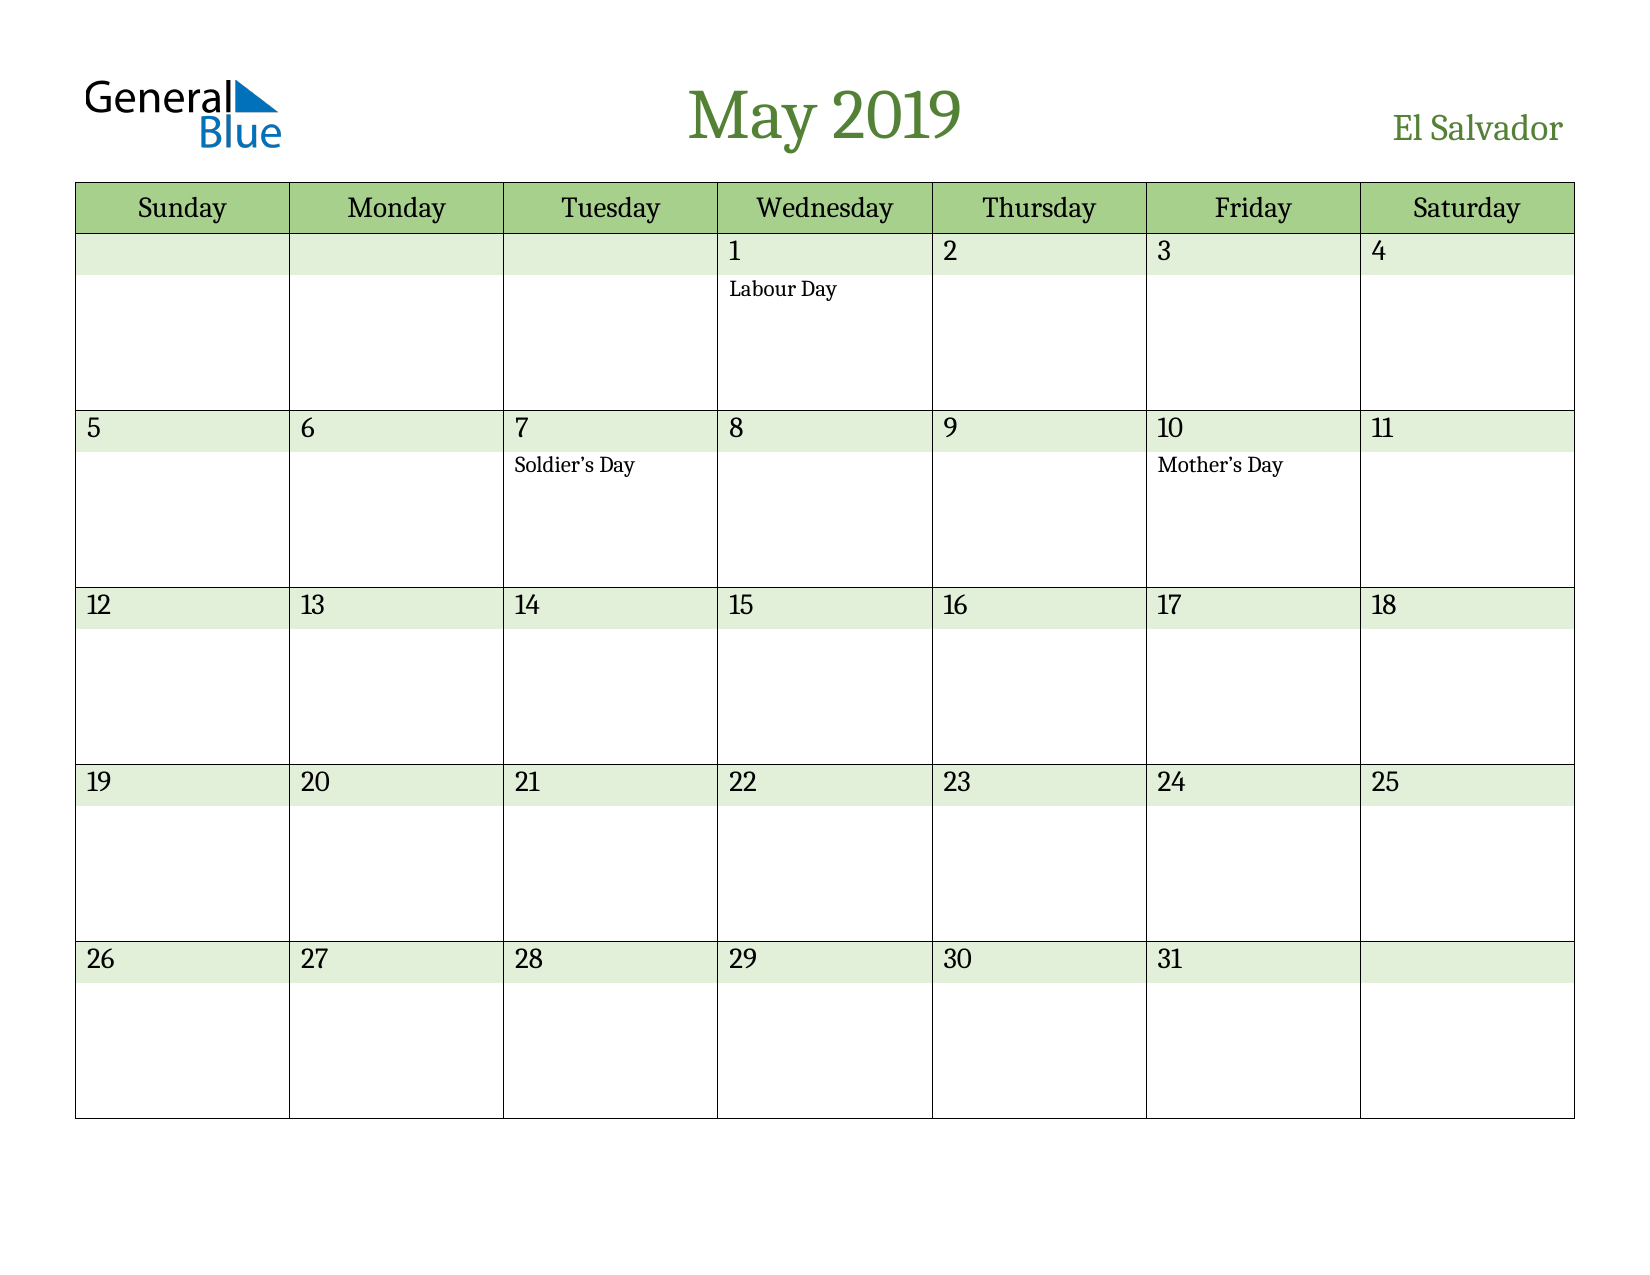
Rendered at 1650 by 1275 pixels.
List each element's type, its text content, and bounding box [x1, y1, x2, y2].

table_cell 18 [1361, 588, 1574, 629]
table_cell 9 [933, 411, 1146, 452]
table_cell 7 [504, 411, 717, 452]
table_cell 31 [1147, 942, 1360, 983]
table_cell [504, 275, 717, 410]
table_header El Salvador [1146, 75, 1574, 182]
table_cell [504, 629, 717, 764]
table_cell [933, 452, 1146, 587]
table_cell Tuesday [504, 183, 717, 233]
table_cell [933, 806, 1146, 941]
table_cell Thursday [933, 183, 1146, 233]
table_cell [76, 983, 289, 1118]
table_cell 17 [1147, 588, 1360, 629]
table_cell 2 [933, 234, 1146, 275]
table_cell [76, 452, 289, 587]
table_cell Wednesday [718, 183, 932, 233]
table_cell [718, 806, 932, 941]
table_cell [933, 275, 1146, 410]
table_cell [1361, 452, 1574, 587]
table_cell [718, 629, 932, 764]
table_cell [76, 806, 289, 941]
table_header [76, 75, 503, 182]
table_cell [290, 806, 503, 941]
picture [86, 80, 281, 148]
table_cell Soldier’s Day [504, 452, 717, 587]
table_cell 21 [504, 765, 717, 806]
table_cell 12 [76, 588, 289, 629]
table_cell [1147, 275, 1360, 410]
table_cell [1361, 275, 1574, 410]
table_cell Labour Day [718, 275, 932, 410]
table_cell 30 [933, 942, 1146, 983]
table_cell [504, 806, 717, 941]
table_cell [1361, 629, 1574, 764]
table_cell [933, 629, 1146, 764]
table_cell [1361, 806, 1574, 941]
table_cell 13 [290, 588, 503, 629]
table_cell [290, 983, 503, 1118]
table_cell 1 [718, 234, 932, 275]
table_cell [76, 234, 289, 275]
table_cell 14 [504, 588, 717, 629]
table_cell [1147, 806, 1360, 941]
table_cell Friday [1147, 183, 1360, 233]
table_cell [1147, 983, 1360, 1118]
table_cell [504, 983, 717, 1118]
table_cell 8 [718, 411, 932, 452]
table_cell 15 [718, 588, 932, 629]
table_cell 23 [933, 765, 1146, 806]
table_cell 24 [1147, 765, 1360, 806]
table_cell 26 [76, 942, 289, 983]
table_cell 22 [718, 765, 932, 806]
table_cell 5 [76, 411, 289, 452]
table_cell 11 [1361, 411, 1574, 452]
table_cell 20 [290, 765, 503, 806]
table_cell [290, 275, 503, 410]
table_cell Sunday [76, 183, 289, 233]
table_cell [290, 452, 503, 587]
table_cell [290, 629, 503, 764]
table_cell 19 [76, 765, 289, 806]
table_cell 27 [290, 942, 503, 983]
table_cell [290, 234, 503, 275]
table_cell 29 [718, 942, 932, 983]
table_cell [504, 234, 717, 275]
table_cell [1147, 629, 1360, 764]
table_cell Monday [290, 183, 503, 233]
table_header May 2019 [504, 75, 1146, 182]
table_cell 3 [1147, 234, 1360, 275]
table_cell [718, 452, 932, 587]
table_cell [1361, 942, 1574, 983]
table_cell 25 [1361, 765, 1574, 806]
table_cell [76, 629, 289, 764]
table_cell 10 [1147, 411, 1360, 452]
table_cell 28 [504, 942, 717, 983]
table_cell [76, 275, 289, 410]
table_cell [933, 983, 1146, 1118]
table_cell 6 [290, 411, 503, 452]
table_cell 4 [1361, 234, 1574, 275]
table_cell Saturday [1361, 183, 1574, 233]
table_cell [718, 983, 932, 1118]
table_cell 16 [933, 588, 1146, 629]
table_cell Mother’s Day [1147, 452, 1360, 587]
table_cell [1361, 983, 1574, 1118]
